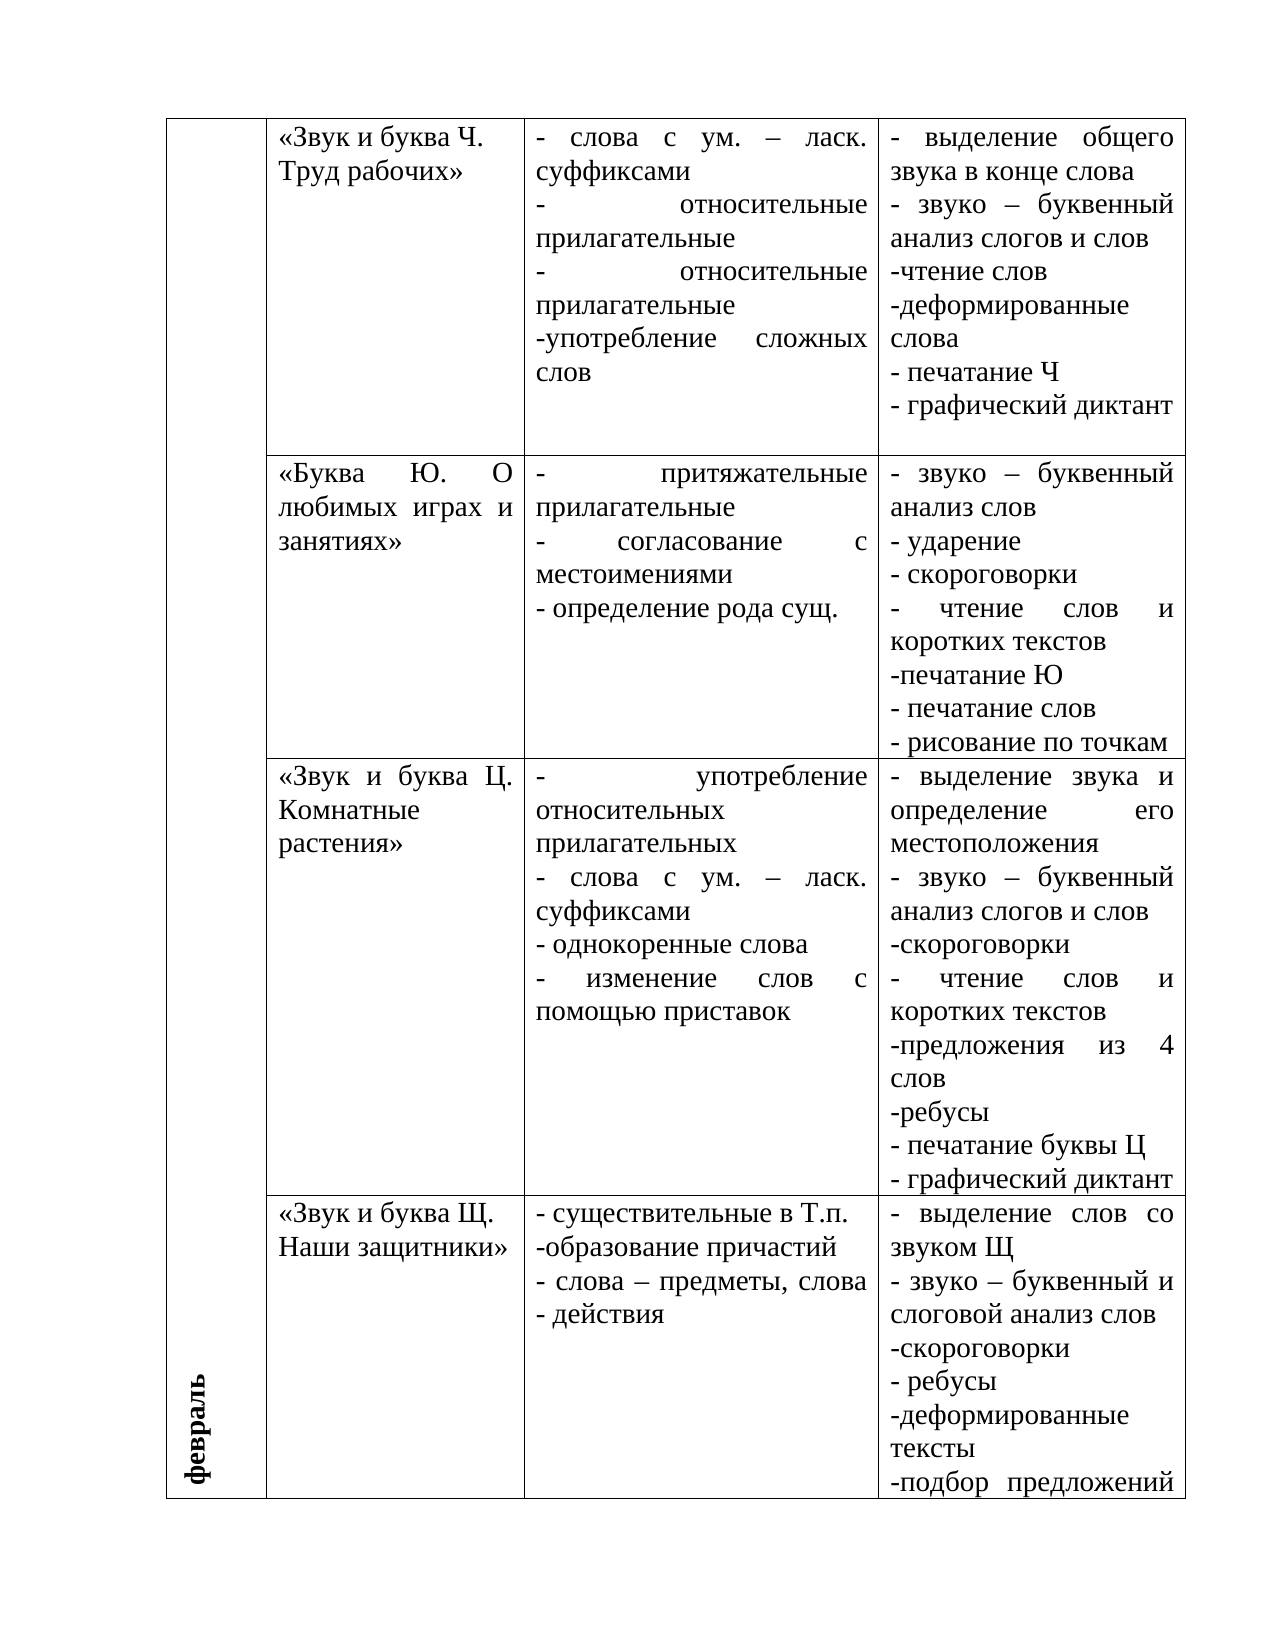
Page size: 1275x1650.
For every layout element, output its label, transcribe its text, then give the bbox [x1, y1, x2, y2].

table_cell «Звук и буква Ц. Комнатные растения» [267, 759, 524, 1194]
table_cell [267, 1196, 524, 1497]
table_cell «Буква Ю. О любимых играх и занятиях» [267, 456, 524, 757]
table_cell - притяжательные прилагательные - согласование с местоимениями - определение рода сущ. [525, 456, 878, 757]
table_cell - выделение звука и определение его местоположения - звуко – буквенный анализ слогов и слов -скороговорки - чтение слов и коротких текстов -предложения из 4 слов -ребусы - печатание буквы Ц - графический диктант [879, 759, 1185, 1194]
table_cell - слова с ум. – ласк. суффиксами - относительные прилагательные - относительные прилагательные -употребление сложных слов [525, 119, 878, 454]
table_cell февраль [167, 119, 266, 1497]
table_cell - выделение общего звука в конце слова - звуко – буквенный анализ слогов и слов -чтение слов -деформированные слова - печатание Ч - графический диктант [879, 119, 1185, 454]
table_cell - звуко – буквенный анализ слов - ударение - скороговорки - чтение слов и коротких текстов -печатание Ю - печатание слов - рисование по точкам [879, 456, 1185, 757]
table_cell - употребление относительных прилагательных - слова с ум. – ласк. суффиксами - однокоренные слова - изменение слов с помощью приставок [525, 759, 878, 1194]
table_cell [879, 1196, 1185, 1497]
table_cell «Звук и буква Ч. Труд рабочих» [267, 119, 524, 454]
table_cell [525, 1196, 878, 1497]
